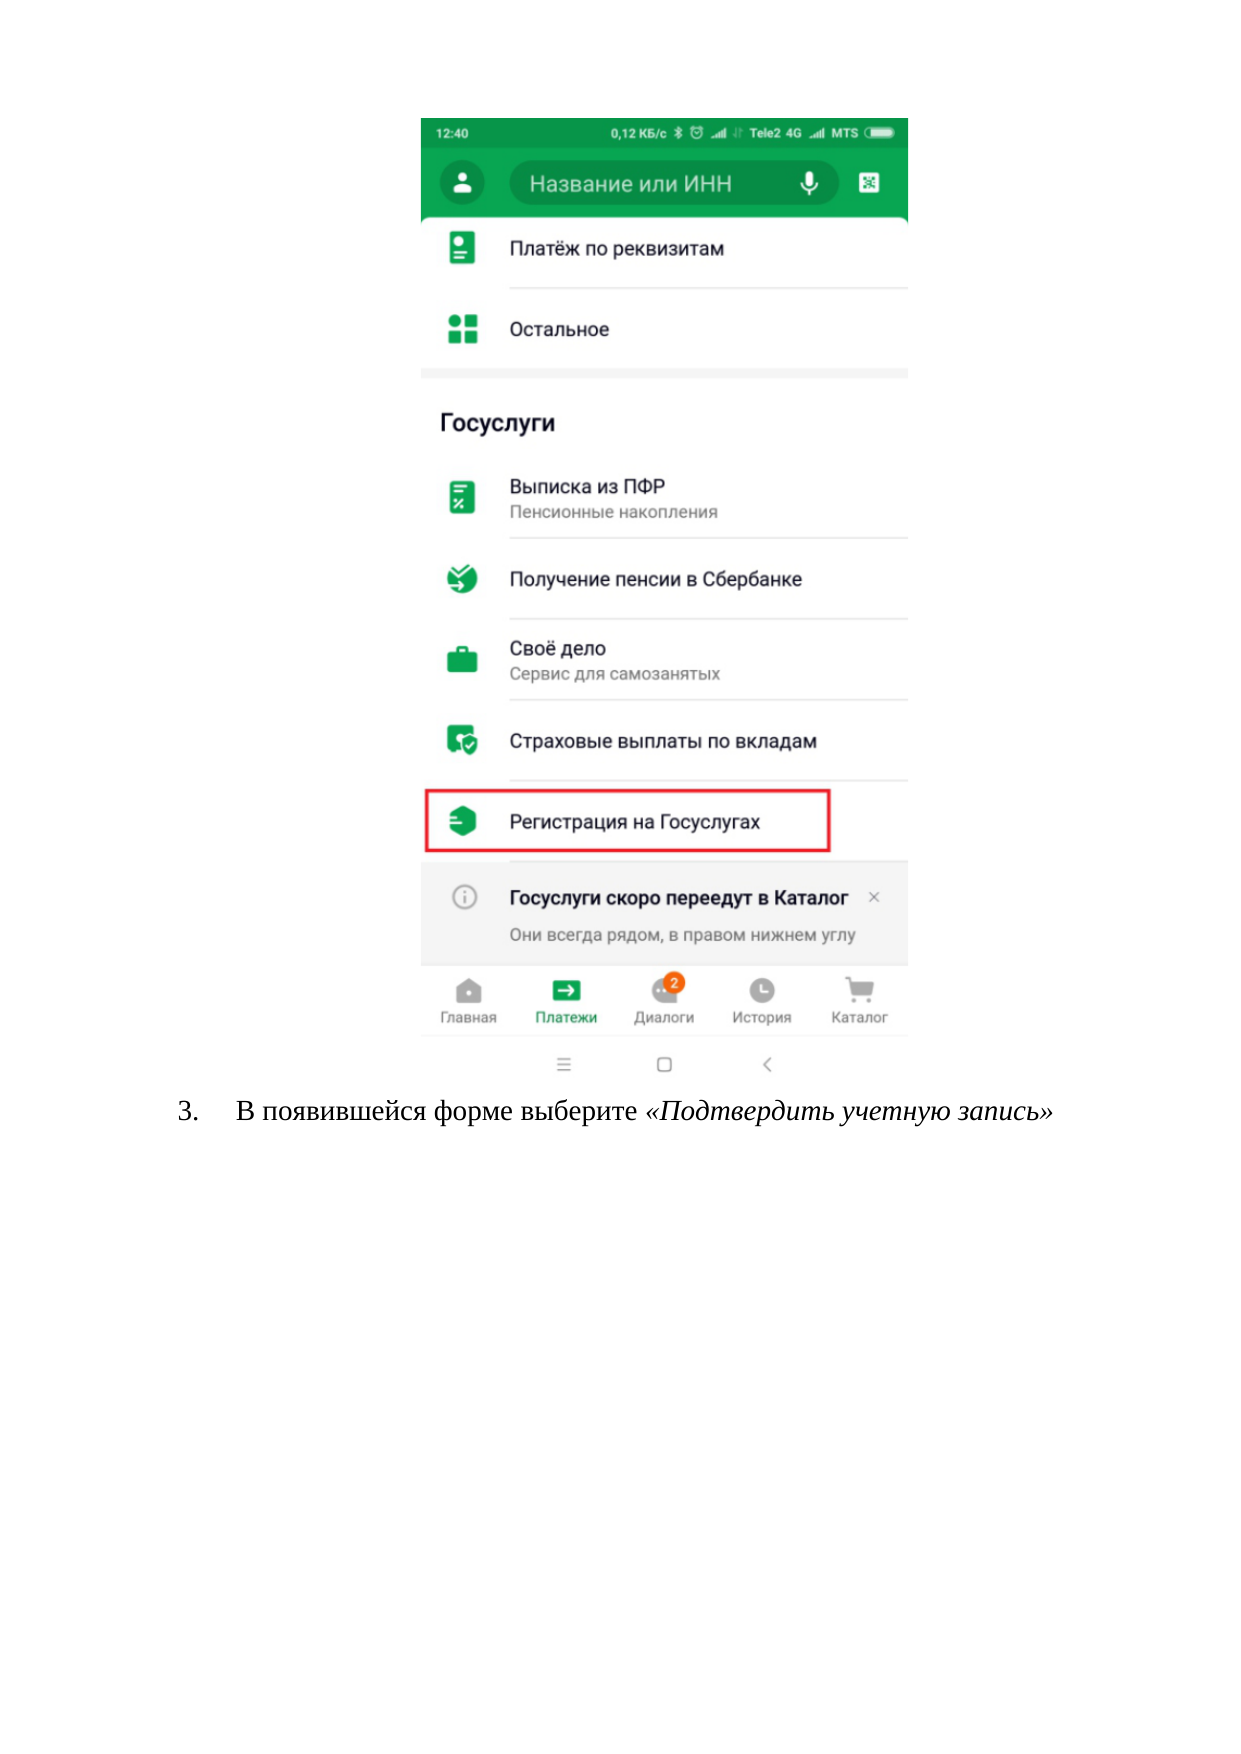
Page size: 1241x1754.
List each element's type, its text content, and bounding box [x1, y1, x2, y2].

text 3. В появившейся форме выберите «Подтвердить учетную запись» [177, 1093, 1152, 1127]
picture [420, 118, 909, 1094]
